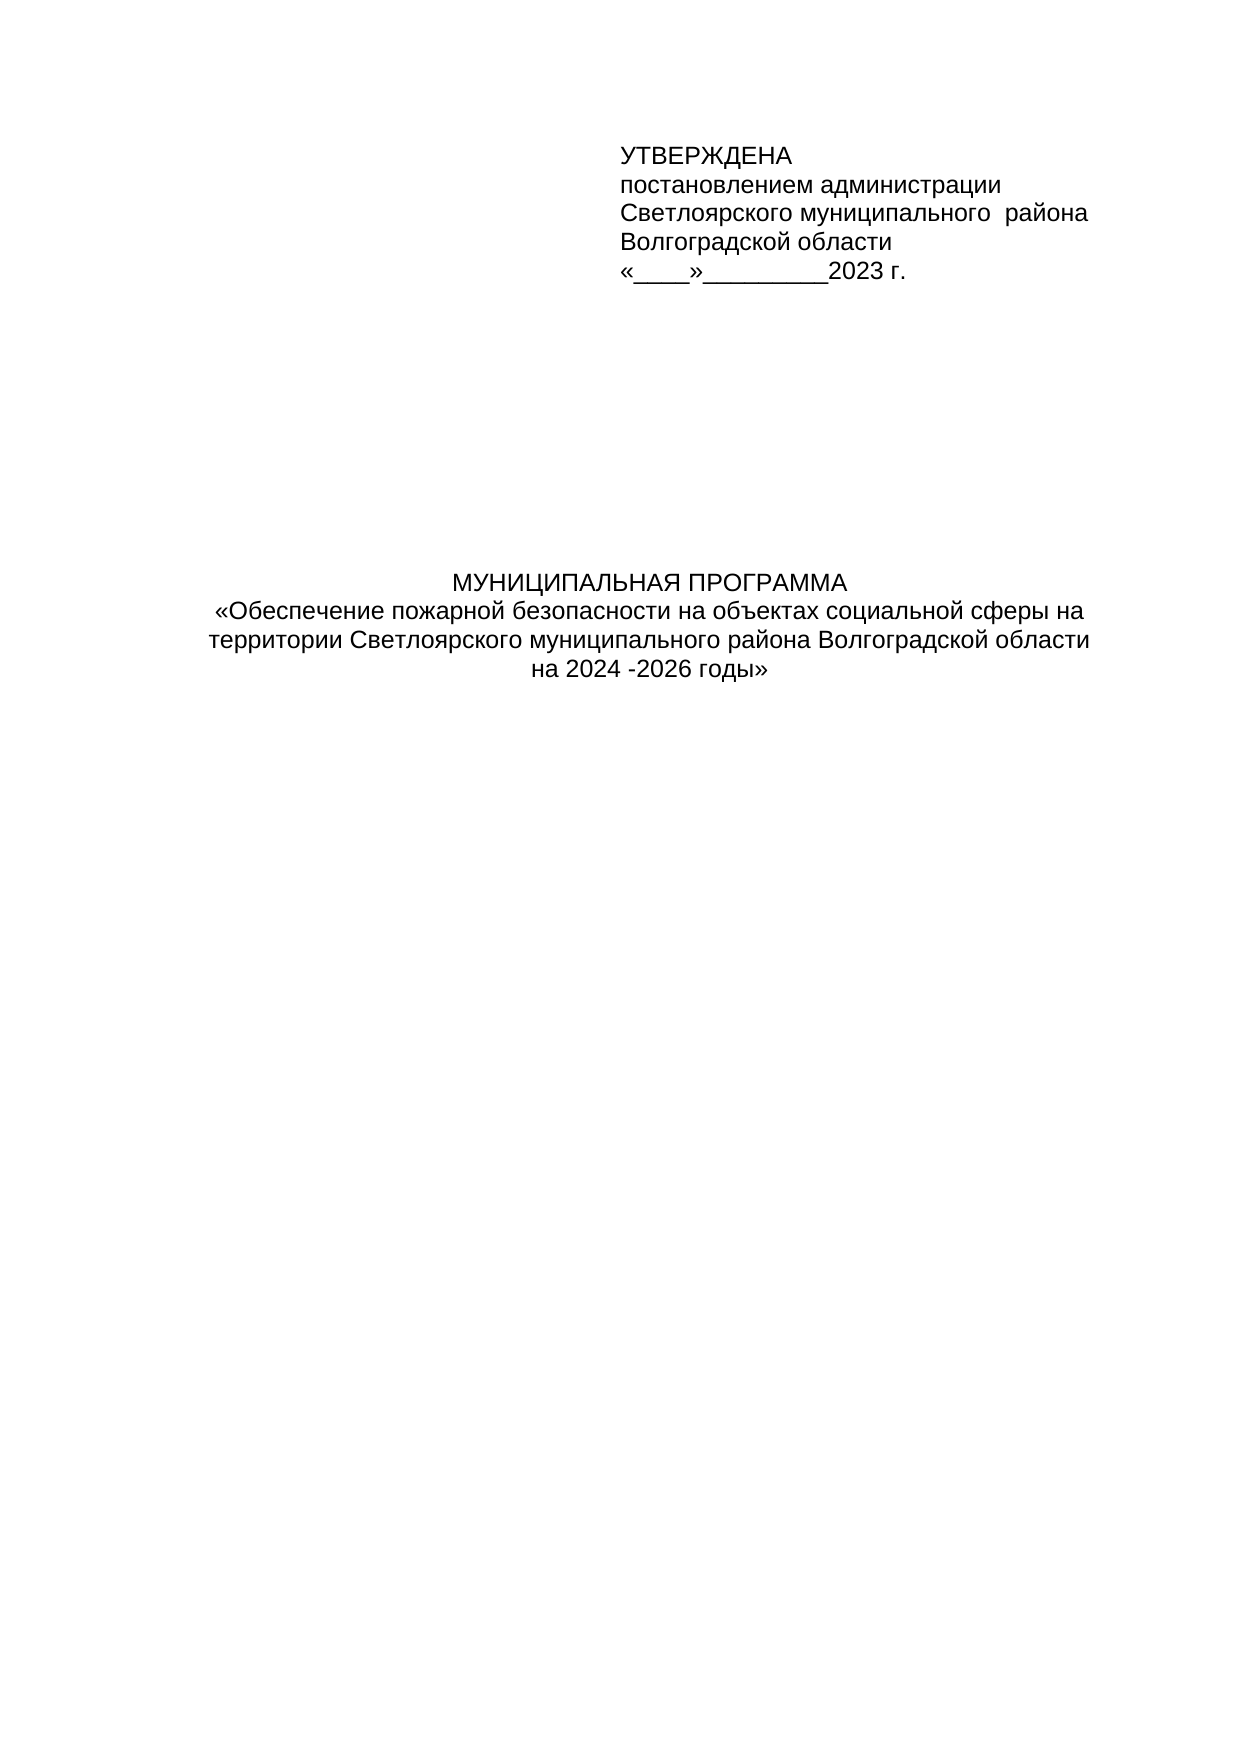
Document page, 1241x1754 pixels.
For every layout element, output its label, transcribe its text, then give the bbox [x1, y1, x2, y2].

text «____»_________2023 г. [546, 256, 1122, 285]
text «Обеспечение пожарной безопасности на объектах социальной сферы на [177, 596, 1122, 625]
text МУНИЦИПАЛЬНАЯ ПРОГРАММА [177, 567, 1122, 596]
text на 2024 -2026 годы» [177, 654, 1122, 682]
text УТВЕРЖДЕНА [546, 141, 1122, 170]
text территории Светлоярского муниципального района Волгоградской области [177, 625, 1122, 654]
text Светлоярского муниципального района [620, 198, 1122, 227]
text постановлением администрации [620, 170, 1122, 198]
text Волгоградской области [620, 227, 1122, 256]
